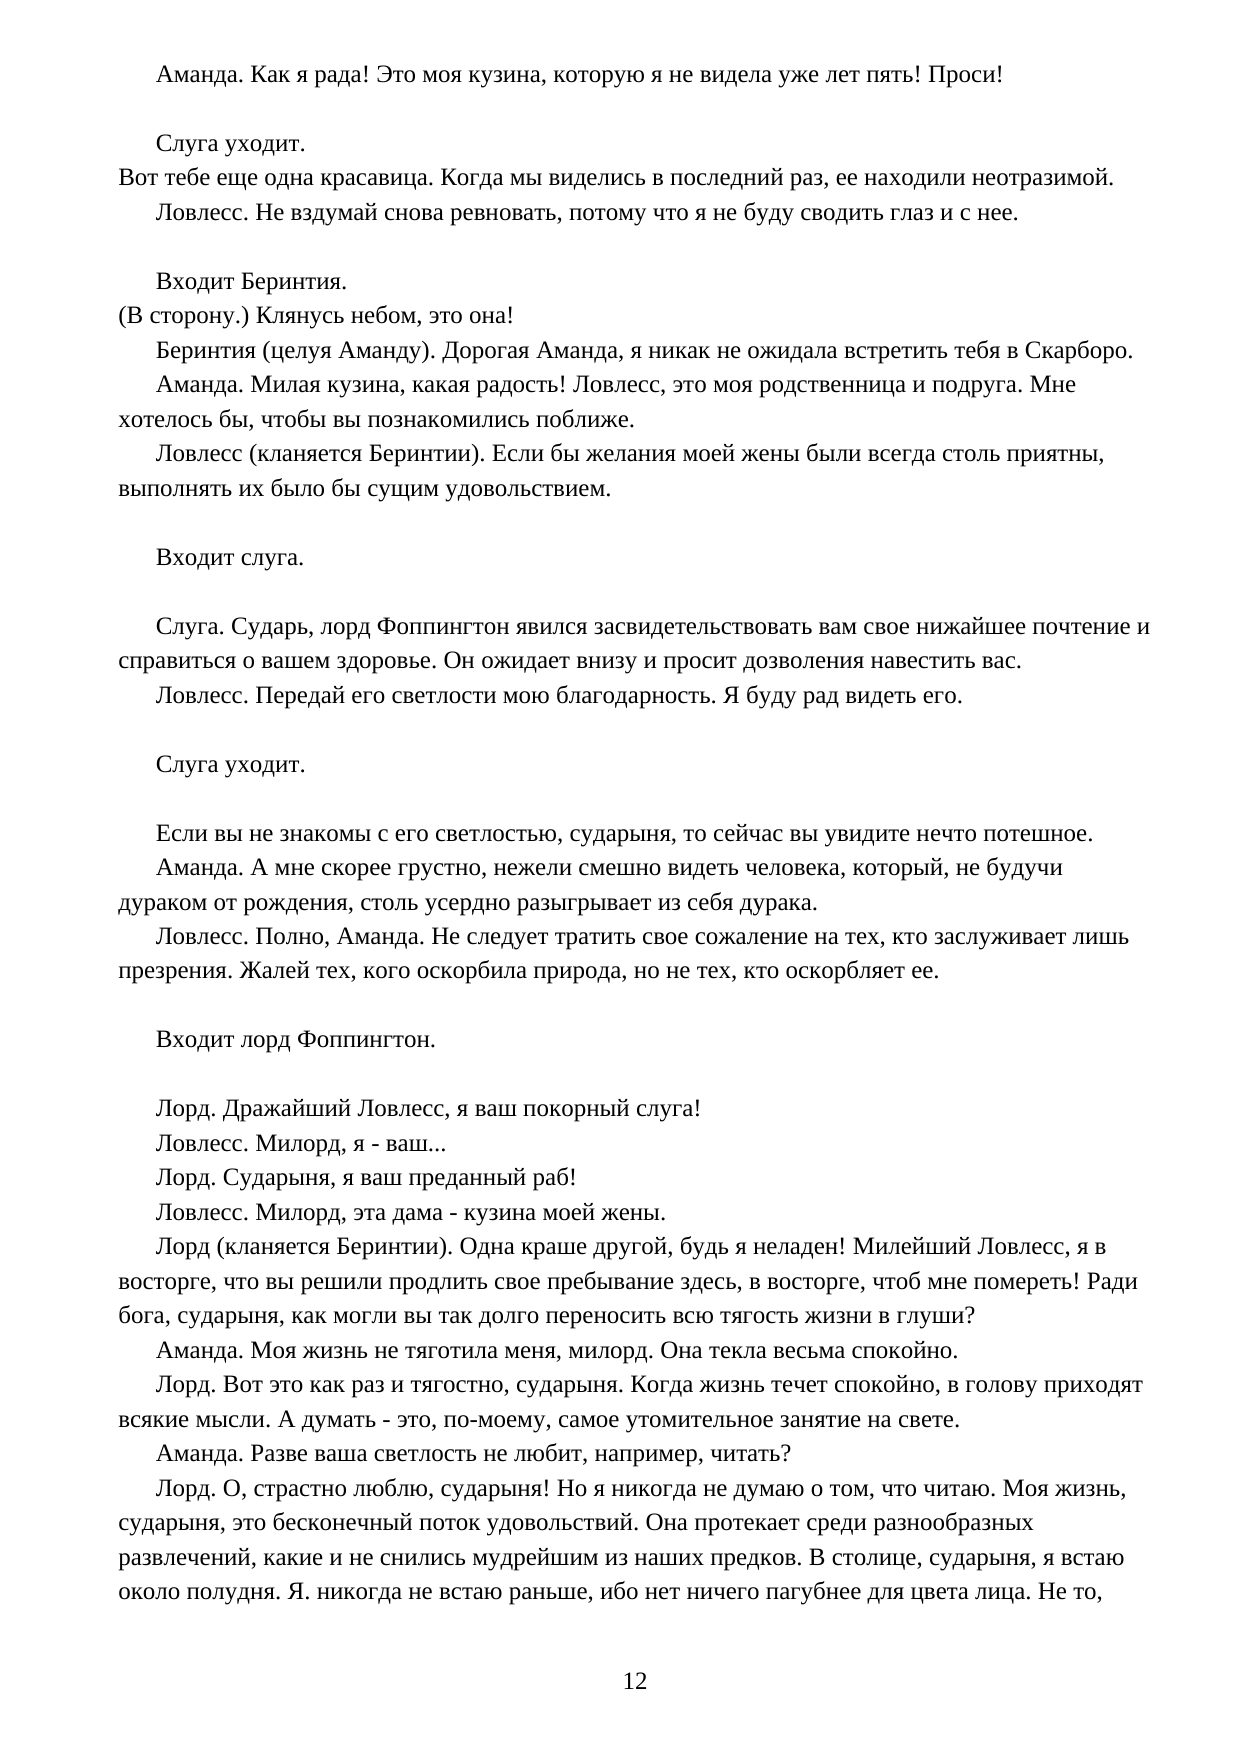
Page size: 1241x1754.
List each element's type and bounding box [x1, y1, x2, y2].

text [118, 59, 1152, 1605]
